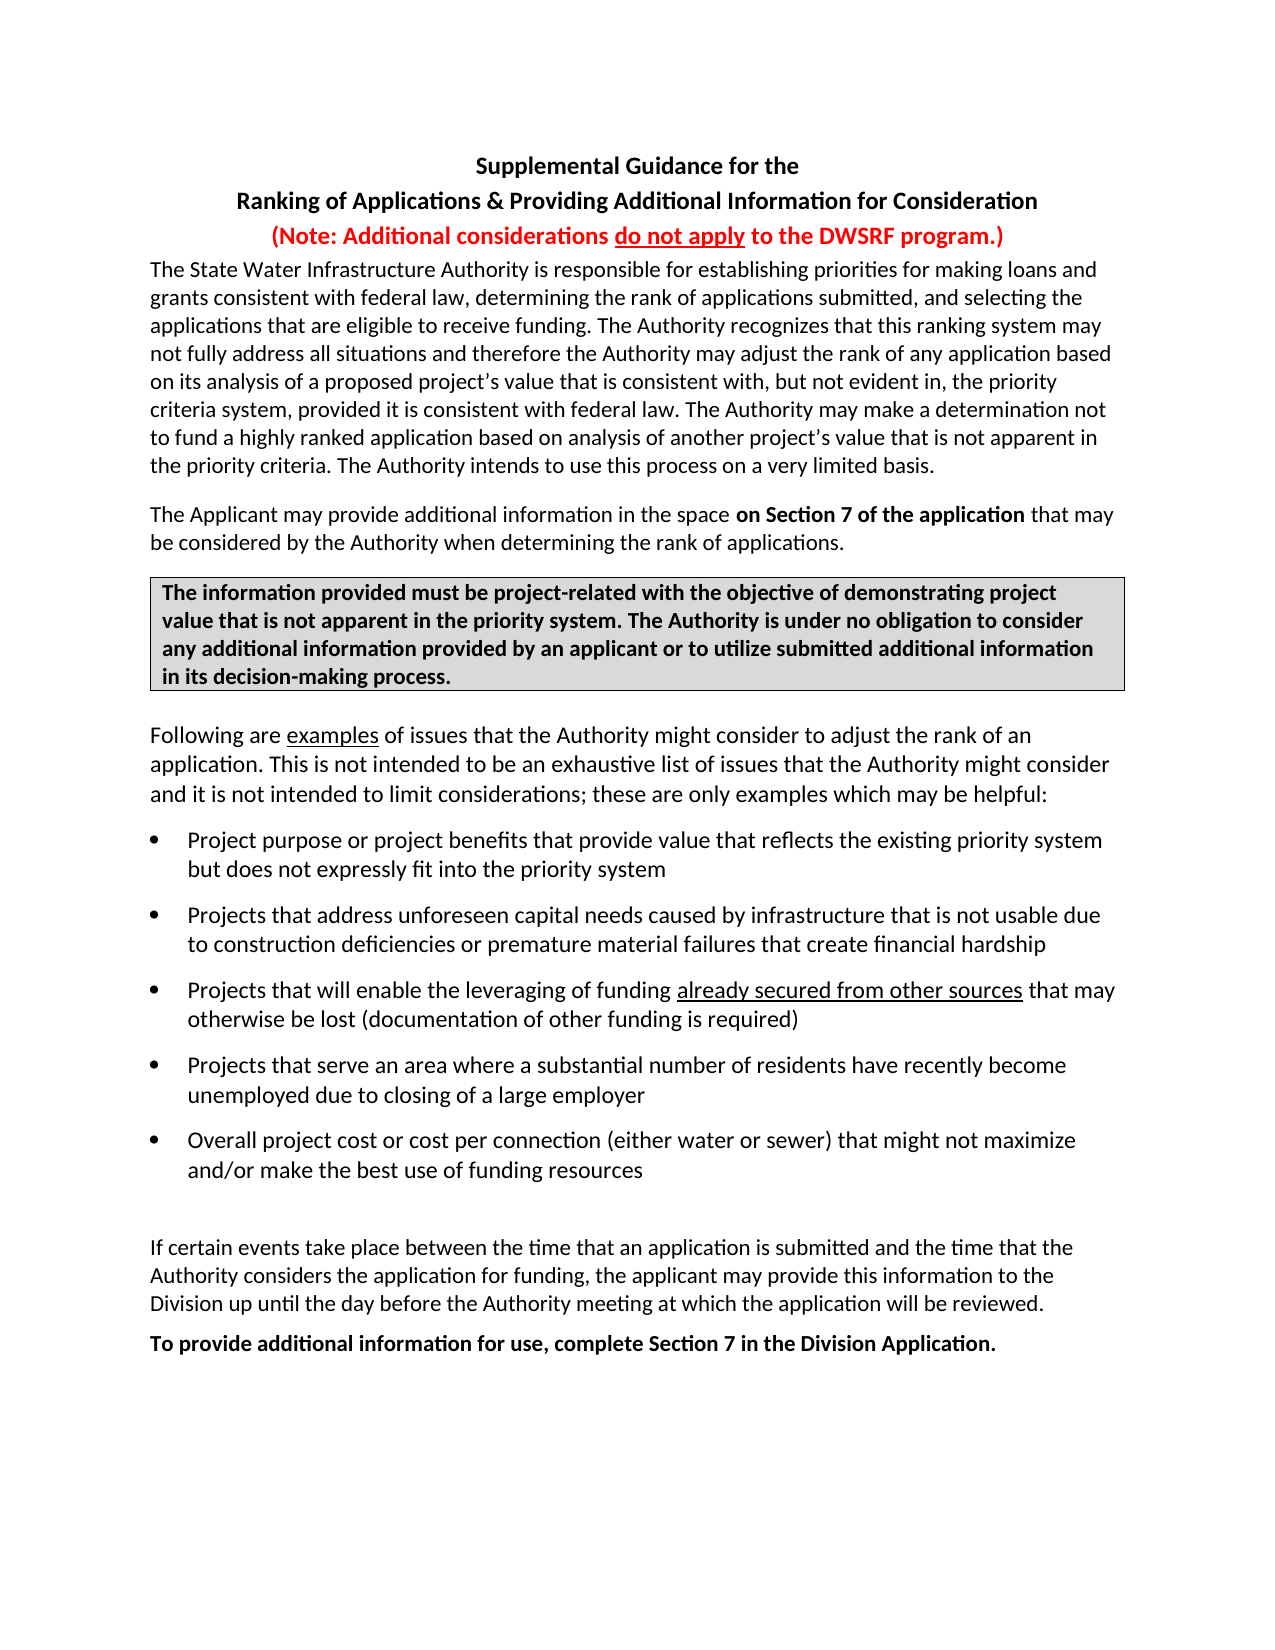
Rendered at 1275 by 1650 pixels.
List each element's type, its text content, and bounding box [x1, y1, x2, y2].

text If certain events take place between the time that an application is submitted and the time that the Authority considers the application for funding, the applicant may provide this information to the Division up until the day before the Authority meeting at which the application will be reviewed. [150, 1233, 1125, 1317]
list Projects that will enable the leveraging of funding already secured from other sources that may otherwise be lost (documentation of other funding is required) [150, 975, 1125, 1034]
text The Applicant may provide additional information in the space on Section 7 of the application that may be considered by the Authority when determining the rank of applications. [150, 500, 1125, 556]
table_header The information provided must be project-related with the objective of demonstrating project value that is not apparent in the priority system. The Authority is under no obligation to consider any additional information provided by an applicant or to utilize submitted additional information in its decision-making process. [151, 578, 1124, 690]
list Projects that serve an area where a substantial number of residents have recently become unemployed due to closing of a large employer [150, 1050, 1125, 1109]
text Supplemental Guidance for the [150, 150, 1125, 181]
list Overall project cost or cost per connection (either water or sewer) that might not maximize and/or make the best use of funding resources [150, 1126, 1125, 1184]
list Projects that address unforeseen capital needs caused by infrastructure that is not usable due to construction deficiencies or premature material failures that create financial hardship [150, 900, 1125, 958]
text To provide additional information for use, complete Section 7 in the Division Application. [150, 1329, 1125, 1358]
list Project purpose or project benefits that provide value that reflects the existing priority system but does not expressly fit into the priority system [150, 825, 1125, 883]
text Ranking of Applications & Providing Additional Information for Consideration [150, 185, 1125, 216]
text (Note: Additional considerations do not apply to the DWSRF program.) [150, 220, 1125, 251]
text The State Water Infrastructure Authority is responsible for establishing priorities for making loans and grants consistent with federal law, determining the rank of applications submitted, and selecting the applications that are eligible to receive funding. The Authority recognizes that this ranking system may not fully address all situations and therefore the Authority may adjust the rank of any application based on its analysis of a proposed project’s value that is consistent with, but not evident in, the priority criteria system, provided it is consistent with federal law. The Authority may make a determination not to fund a highly ranked application based on analysis of another project’s value that is not apparent in the priority criteria. The Authority intends to use this process on a very limited basis. [150, 255, 1125, 479]
text Following are examples of issues that the Authority might consider to adjust the rank of an application. This is not intended to be an exhaustive list of issues that the Authority might consider and it is not intended to limit considerations; these are only examples which may be helpful: [150, 720, 1125, 808]
